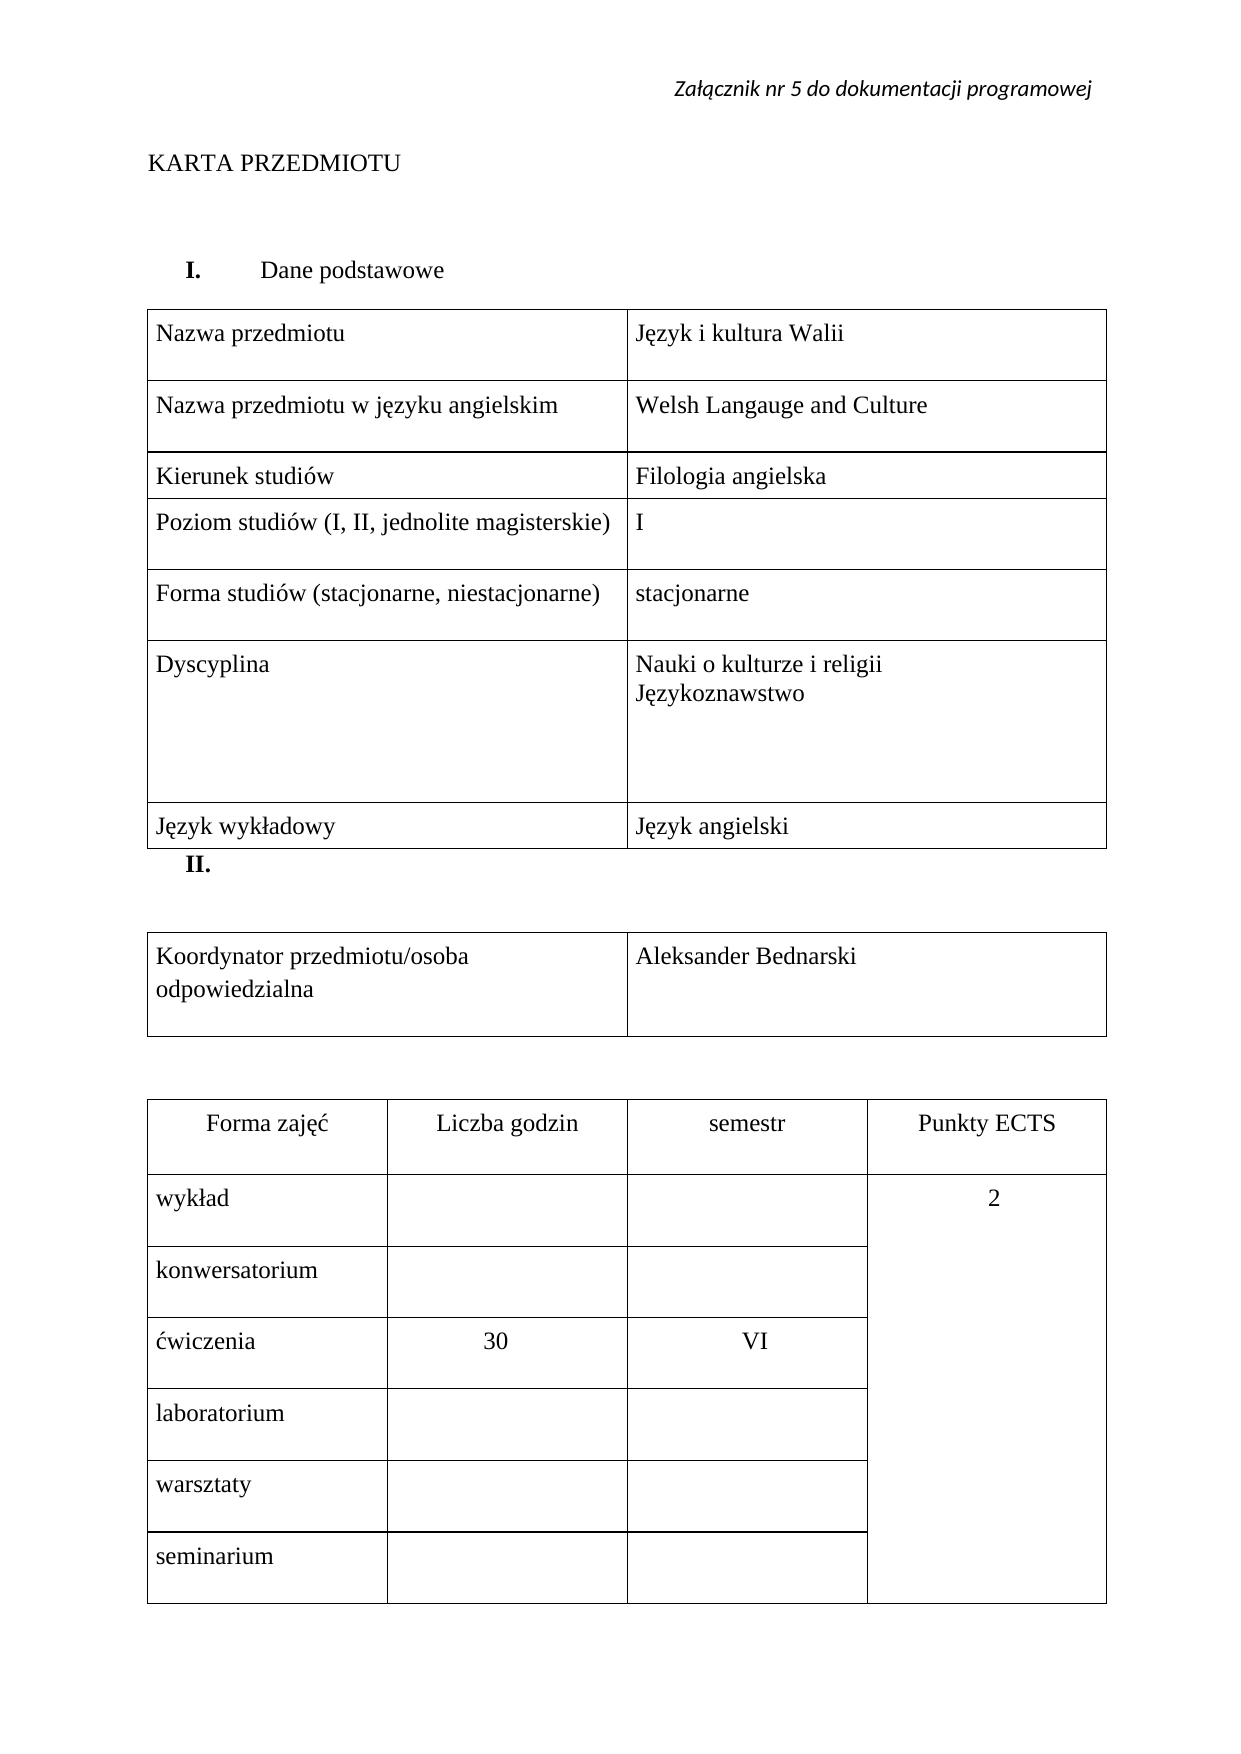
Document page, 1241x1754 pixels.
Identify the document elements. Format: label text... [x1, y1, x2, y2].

table_cell [628, 1533, 867, 1603]
table_cell Dyscyplina [148, 641, 627, 802]
table_cell [388, 1175, 627, 1246]
table_cell ćwiczenia [148, 1318, 387, 1388]
table_cell Nazwa przedmiotu w języku angielskim [148, 381, 627, 451]
table_header Punkty ECTS [868, 1100, 1106, 1174]
table_header Nazwa przedmiotu [148, 310, 627, 380]
table_cell Welsh Langauge and Culture [628, 381, 1106, 451]
table_header Koordynator przedmiotu/osoba odpowiedzialna [148, 933, 627, 1036]
table_cell 2 [868, 1175, 1106, 1603]
table_cell [388, 1389, 627, 1460]
table_cell Nauki o kulturze i religii Językoznawstwo [628, 641, 1106, 802]
text KARTA PRZEDMIOTU [148, 148, 1093, 176]
table_cell I [628, 499, 1106, 569]
table_header Język i kultura Walii [628, 310, 1106, 380]
table_cell 30 [388, 1318, 627, 1388]
table_cell seminarium [148, 1533, 387, 1603]
table_cell [628, 1247, 867, 1317]
table_cell Poziom studiów (I, II, jednolite magisterskie) [148, 499, 627, 569]
table_cell stacjonarne [628, 570, 1106, 640]
table_cell [628, 1389, 867, 1460]
table_cell wykład [148, 1175, 387, 1246]
table_cell Kierunek studiów [148, 453, 627, 498]
table_cell [388, 1533, 627, 1603]
table_cell Język wykładowy [148, 803, 627, 848]
table_cell laboratorium [148, 1389, 387, 1460]
table_cell konwersatorium [148, 1247, 387, 1317]
table_cell warsztaty [148, 1461, 387, 1531]
table_cell [628, 1175, 867, 1246]
list Dane podstawowe [185, 255, 1093, 284]
table_cell [388, 1461, 627, 1531]
table_header semestr [628, 1100, 867, 1174]
table_cell [628, 1461, 867, 1531]
table_header Aleksander Bednarski [628, 933, 1106, 1036]
table_cell Język angielski [628, 803, 1106, 848]
table_header Liczba godzin [388, 1100, 627, 1174]
table_cell Forma studiów (stacjonarne, niestacjonarne) [148, 570, 627, 640]
table_cell VI [628, 1318, 867, 1388]
table_header Forma zajęć [148, 1100, 387, 1174]
table_cell Filologia angielska [628, 453, 1106, 498]
table_cell [388, 1247, 627, 1317]
